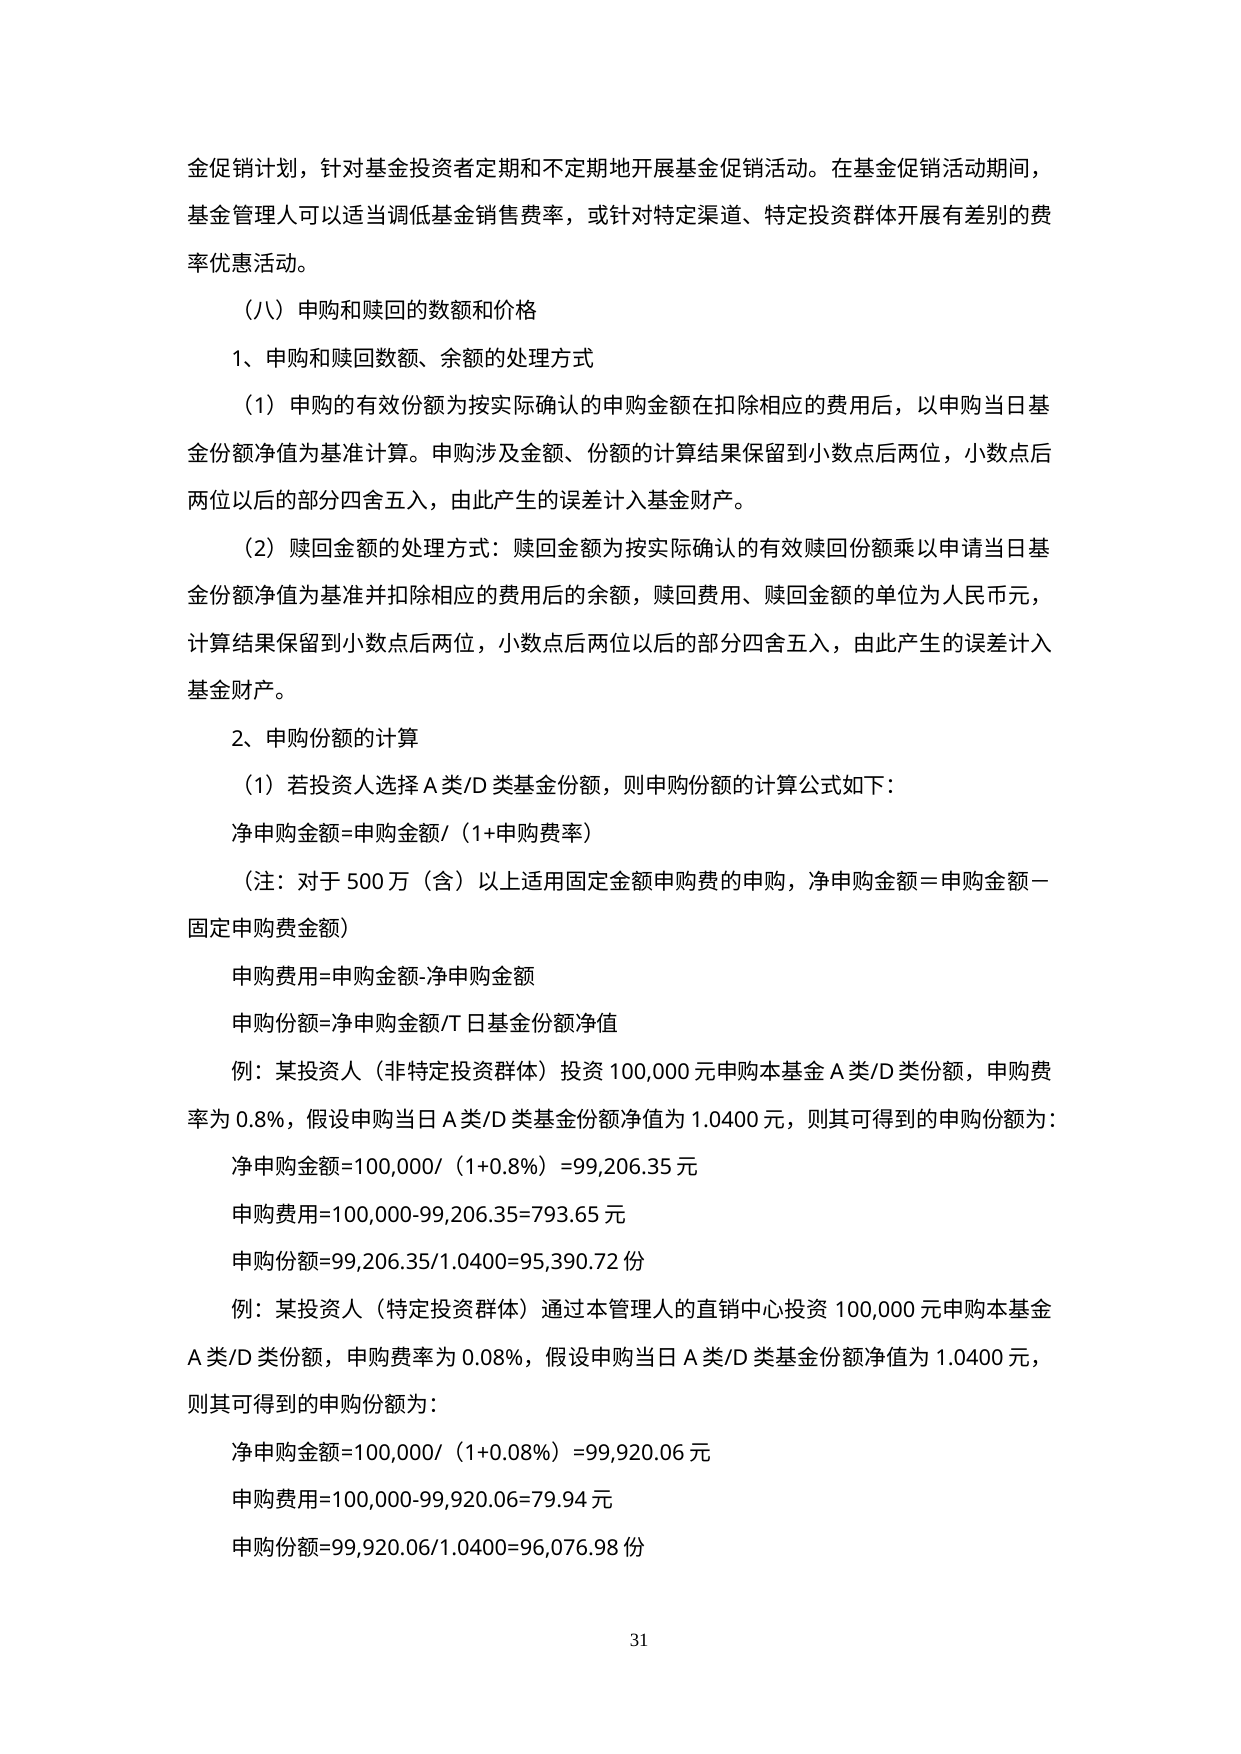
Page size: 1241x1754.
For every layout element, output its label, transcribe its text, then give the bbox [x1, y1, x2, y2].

text 申购费用=100,000-99,206.35=793.65元 [187, 1197, 1053, 1228]
text 申购份额=99,920.06/1.0400=96,076.98份 [187, 1530, 1053, 1562]
text 净申购金额=申购金额/（1+申购费率） [187, 816, 1053, 848]
text 净申购金额=100,000/（1+0.8%）=99,206.35元 [187, 1149, 1053, 1181]
text （注：对于500万（含）以上适用固定金额申购费的申购，净申购金额＝申购金额－固定申购费金额） [187, 864, 1053, 943]
text 申购费用=100,000-99,920.06=79.94元 [187, 1482, 1053, 1514]
text 净申购金额=100,000/（1+0.08%）=99,920.06元 [187, 1435, 1053, 1466]
text 1、申购和赎回数额、余额的处理方式 [187, 341, 1053, 372]
text 2、申购份额的计算 [187, 721, 1053, 753]
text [187, 151, 1053, 277]
text 例：某投资人（非特定投资群体）投资100,000元申购本基金A类/D类份额，申购费率为0.8%，假设申购当日A类/D类基金份额净值为1.0400元，则其可得到的申购份额为： [187, 1054, 1053, 1133]
text （2）赎回金额的处理方式：赎回金额为按实际确认的有效赎回份额乘以申请当日基金份额净值为基准并扣除相应的费用后的余额，赎回费用、赎回金额的单位为人民币元，计算结果保留到小数点后两位，小数点后两位以后的部分四舍五入，由此产生的误差计入基金财产。 [187, 531, 1053, 705]
text （1）若投资人选择A类/D类基金份额，则申购份额的计算公式如下： [187, 768, 1053, 800]
text 申购份额=净申购金额/T日基金份额净值 [187, 1006, 1053, 1038]
text 申购份额=99,206.35/1.0400=95,390.72份 [187, 1244, 1053, 1276]
text 申购费用=申购金额-净申购金额 [187, 959, 1053, 991]
text （1）申购的有效份额为按实际确认的申购金额在扣除相应的费用后，以申购当日基金份额净值为基准计算。申购涉及金额、份额的计算结果保留到小数点后两位，小数点后两位以后的部分四舍五入，由此产生的误差计入基金财产。 [187, 388, 1053, 515]
text （八）申购和赎回的数额和价格 [187, 293, 1053, 325]
text 例：某投资人（特定投资群体）通过本管理人的直销中心投资100,000元申购本基金A类/D类份额，申购费率为0.08%，假设申购当日A类/D类基金份额净值为1.0400元，则其可得到的申购份额为： [187, 1292, 1053, 1419]
